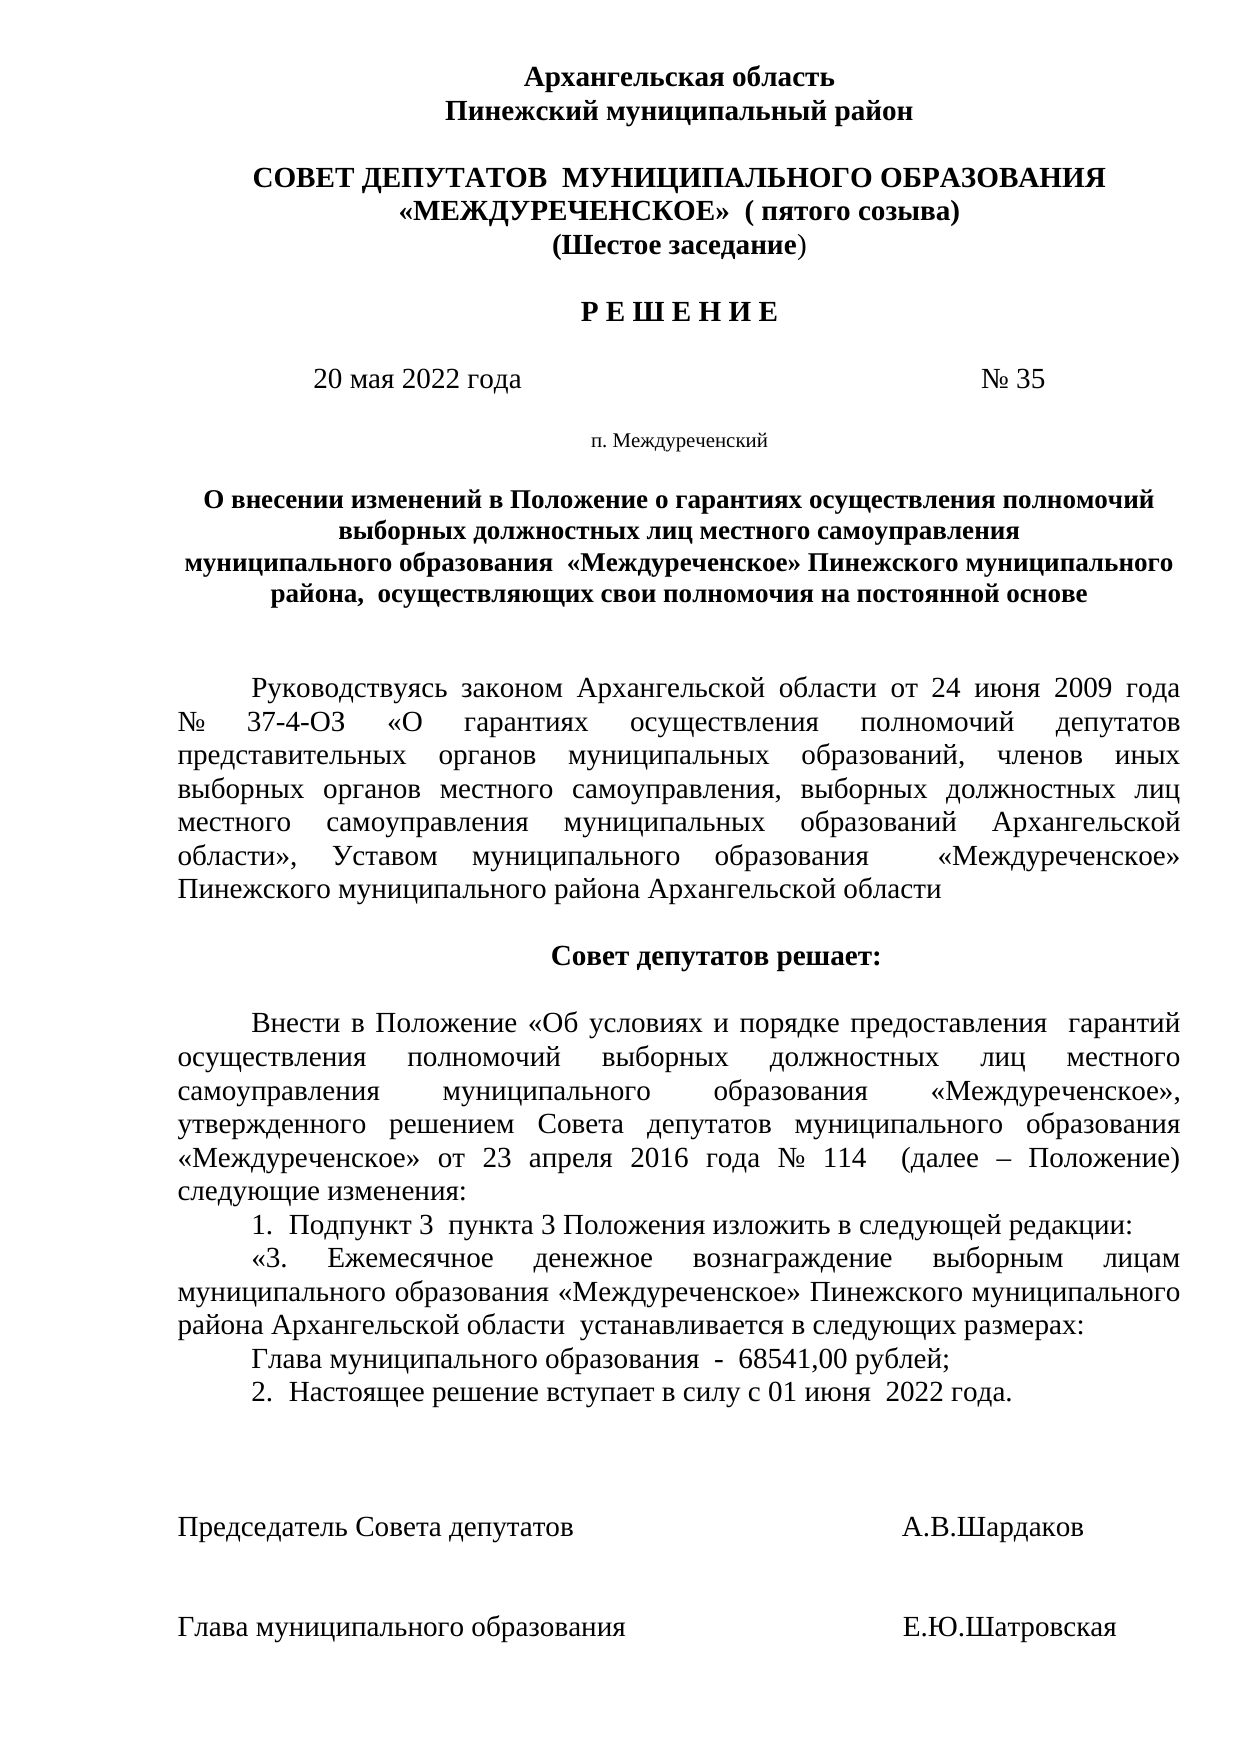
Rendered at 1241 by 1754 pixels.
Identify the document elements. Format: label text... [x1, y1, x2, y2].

title 20 мая 2022 года № 35 [177, 361, 1181, 394]
text Пинежский муниципальный район [177, 93, 1181, 126]
text Совет депутатов решает: [177, 938, 1181, 972]
text Руководствуясь законом Архангельской области от 24 июня 2009 года № 37-4-ОЗ «О гарантиях осуществления полномочий депутатов представительных органов муниципальных образований, членов иных выборных органов местного самоуправления, выборных должностных лиц местного самоуправления муниципальных образований Архангельской области», Уставом муниципального образования «Междуреченское» Пинежского муниципального района Архангельской области [177, 670, 1181, 905]
text Глава муниципального образования Е.Ю.Шатровская [177, 1609, 1181, 1643]
list Настоящее решение вступает в силу с 01 июня 2022 года. [251, 1374, 1181, 1408]
title О внесении изменений в Положение о гарантиях осуществления полномочий выборных должностных лиц местного самоуправления [177, 483, 1181, 546]
list Подпункт 3 пункта 3 Положения изложить в следующей редакции: [251, 1207, 1181, 1240]
text Председатель Совета депутатов А.В.Шардаков [177, 1509, 1181, 1542]
text Глава муниципального образования - 68541,00 рублей; [177, 1341, 1181, 1374]
title п. Междуреченский [177, 428, 1181, 452]
title Р Е Ш Е Н И Е [177, 294, 1181, 327]
text «3. Ежемесячное денежное вознаграждение выборным лицам муниципального образования «Междуреченское» Пинежского муниципального района Архангельской области устанавливается в следующих размерах: [177, 1240, 1181, 1341]
title муниципального образования «Междуреченское» Пинежского муниципального района, осуществляющих свои полномочия на постоянной основе [177, 546, 1181, 608]
text Архангельская область [177, 59, 1181, 93]
text Внести в Положение «Об условиях и порядке предоставления гарантий осуществления полномочий выборных должностных лиц местного самоуправления муниципального образования «Междуреченское», утвержденного решением Совета депутатов муниципального образования «Междуреченское» от 23 апреля 2016 года № 114 (далее – Положение) следующие изменения: [177, 1006, 1181, 1207]
text (Шестое заседание) [177, 227, 1181, 260]
text СОВЕТ ДЕПУТАТОВ МУНИЦИПАЛЬНОГО ОБРАЗОВАНИЯ «МЕЖДУРЕЧЕНСКОЕ» ( пятого созыва) [177, 160, 1181, 227]
